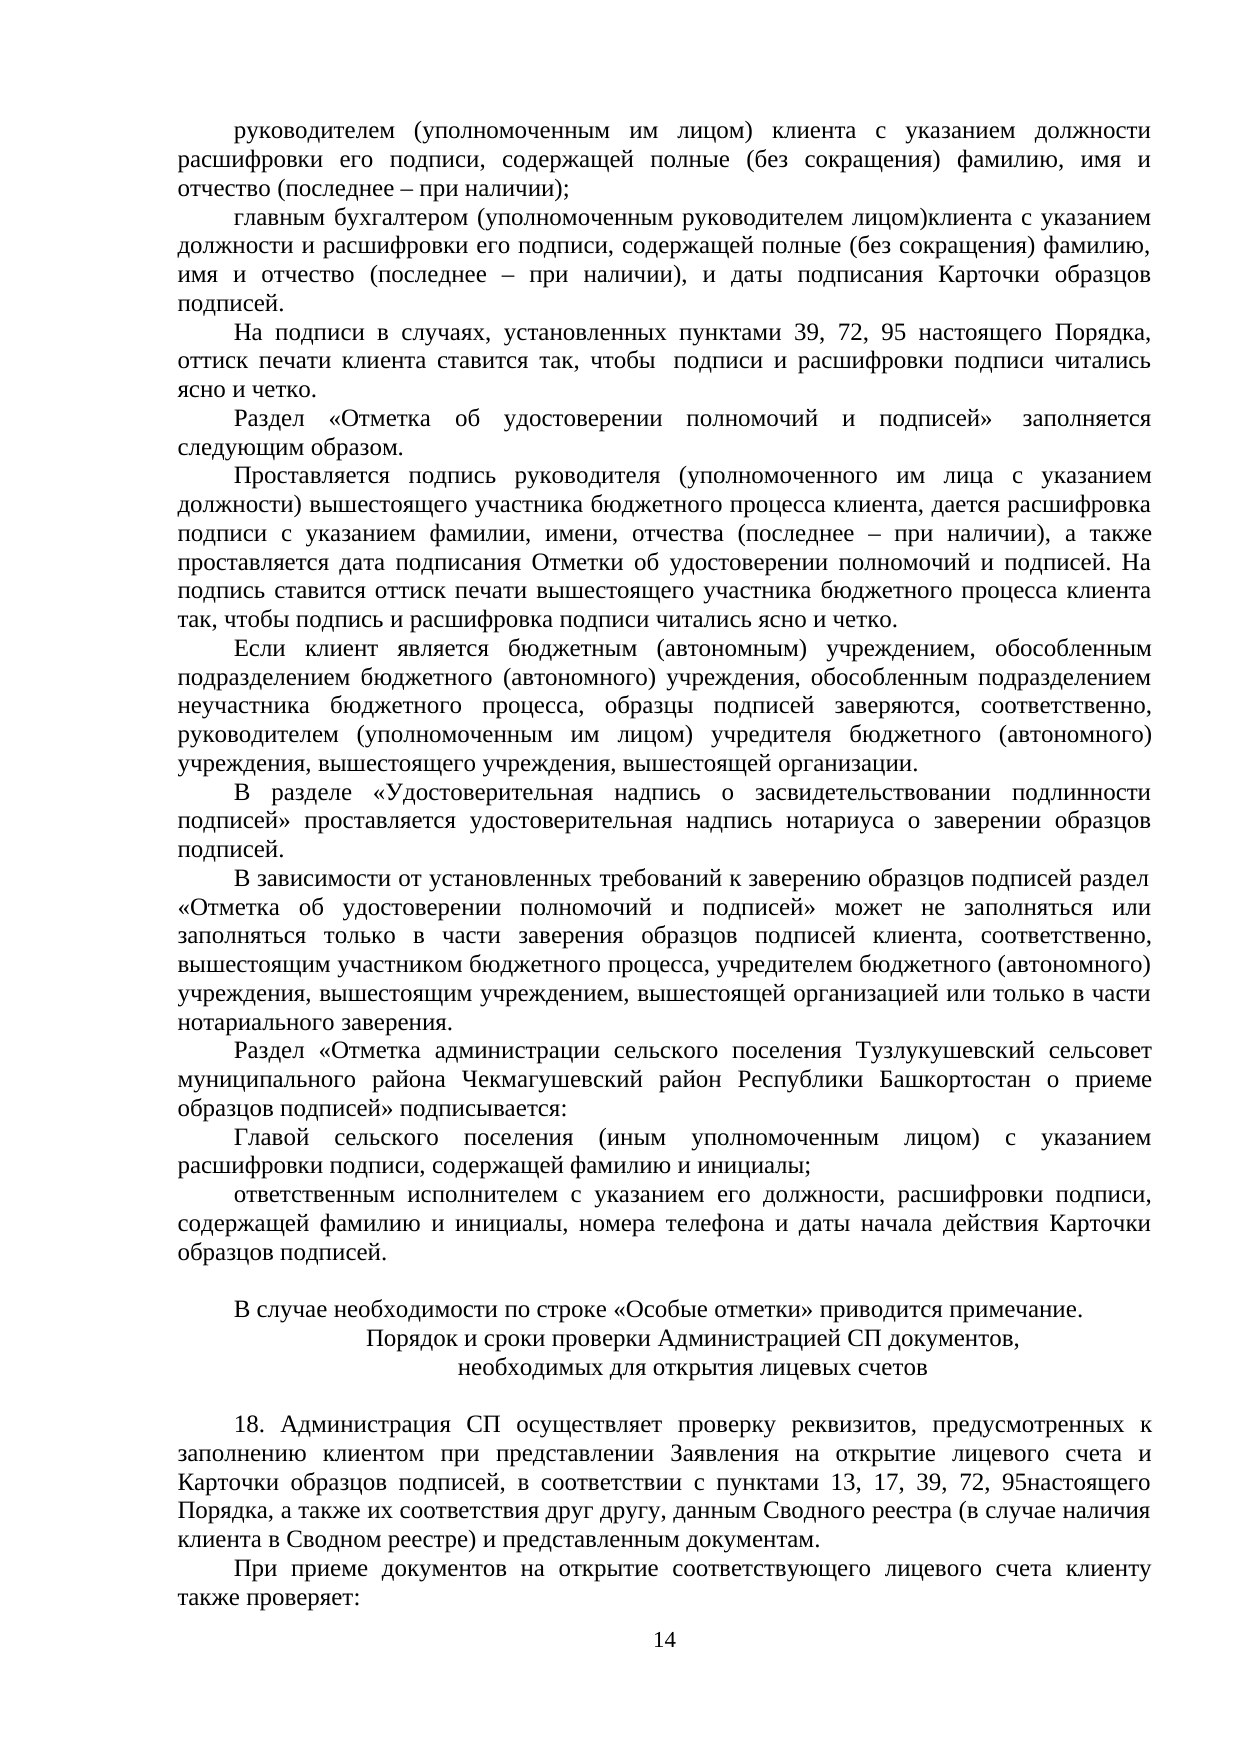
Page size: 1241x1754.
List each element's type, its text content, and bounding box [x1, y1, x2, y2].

list Администрация СП осуществляет проверку реквизитов, предусмотренных к заполнению клиентом при представлении Заявления на открытие лицевого счета и Карточки образцов подписей, в соответствии с пунктами 13, 17, 39, 72, 95настоящего Порядка, а также их соответствия друг другу, данным Сводного реестра (в случае наличия клиента в Сводном реестре) и представленным документам. [177, 1409, 1152, 1553]
text В случае необходимости по строке «Особые отметки» приводится примечание. [233, 1294, 1226, 1323]
text Порядок и сроки проверки Администрацией СП документов, необходимых для открытия лицевых счетов [366, 1323, 1151, 1381]
text При приеме документов на открытие соответствующего лицевого счета клиенту также проверяет: [177, 1553, 1152, 1611]
text Главой сельского поселения (иным уполномоченным лицом) с указанием расшифровки подписи, содержащей фамилию и инициалы; [177, 1122, 1151, 1179]
text В разделе «Удостоверительная надпись о засвидетельствовании подлинности подписей» проставляется удостоверительная надпись нотариуса о заверении образцов подписей. [177, 777, 1151, 863]
text главным бухгалтером (уполномоченным руководителем лицом)клиента с указанием должности и расшифровки его подписи, содержащей полные (без сокращения) фамилию, имя и отчество (последнее – при наличии), и даты подписания Карточки образцов подписей. [177, 202, 1152, 317]
text Раздел «Отметка об удостоверении полномочий и подписей» заполняется следующим образом. [177, 403, 1151, 460]
text ответственным исполнителем с указанием его должности, расшифровки подписи, содержащей фамилию и инициалы, номера телефона и даты начала действия Карточки образцов подписей. [177, 1179, 1152, 1266]
text руководителем (уполномоченным им лицом) клиента с указанием должности расшифровки его подписи, содержащей полные (без сокращения) фамилию, имя и отчество (последнее – при наличии); [177, 115, 1151, 201]
text «Отметка об удостоверении полномочий и подписей» может не заполняться или заполняться только в части заверения образцов подписей клиента, соответственно, вышестоящим участником бюджетного процесса, учредителем бюджетного (автономного) учреждения, вышестоящим учреждением, вышестоящей организацией или только в части нотариального заверения. [177, 892, 1152, 1035]
text Проставляется подпись руководителя (уполномоченного им лица с указанием должности) вышестоящего участника бюджетного процесса клиента, дается расшифровка подписи с указанием фамилии, имени, отчества (последнее – при наличии), а также проставляется дата подписания Отметки об удостоверении полномочий и подписей. На подпись ставится оттиск печати вышестоящего участника бюджетного процесса клиента так, чтобы подпись и расшифровка подписи читались ясно и четко. [177, 460, 1152, 633]
text В зависимости от установленных требований к заверению образцов подписей раздел [233, 863, 1226, 892]
text На подписи в случаях, установленных пунктами 39, 72, 95 настоящего Порядка, оттиск печати клиента ставится так, чтобы подписи и расшифровки подписи читались ясно и четко. [177, 317, 1151, 403]
text Раздел «Отметка администрации сельского поселения Тузлукушевский сельсовет муниципального района Чекмагушевский район Республики Башкортостан о приеме образцов подписей» подписывается: [177, 1035, 1152, 1122]
text Если клиент является бюджетным (автономным) учреждением, обособленным подразделением бюджетного (автономного) учреждения, обособленным подразделением неучастника бюджетного процесса, образцы подписей заверяются, соответственно, руководителем (уполномоченным им лицом) учредителя бюджетного (автономного) учреждения, вышестоящего учреждения, вышестоящей организации. [177, 633, 1152, 777]
